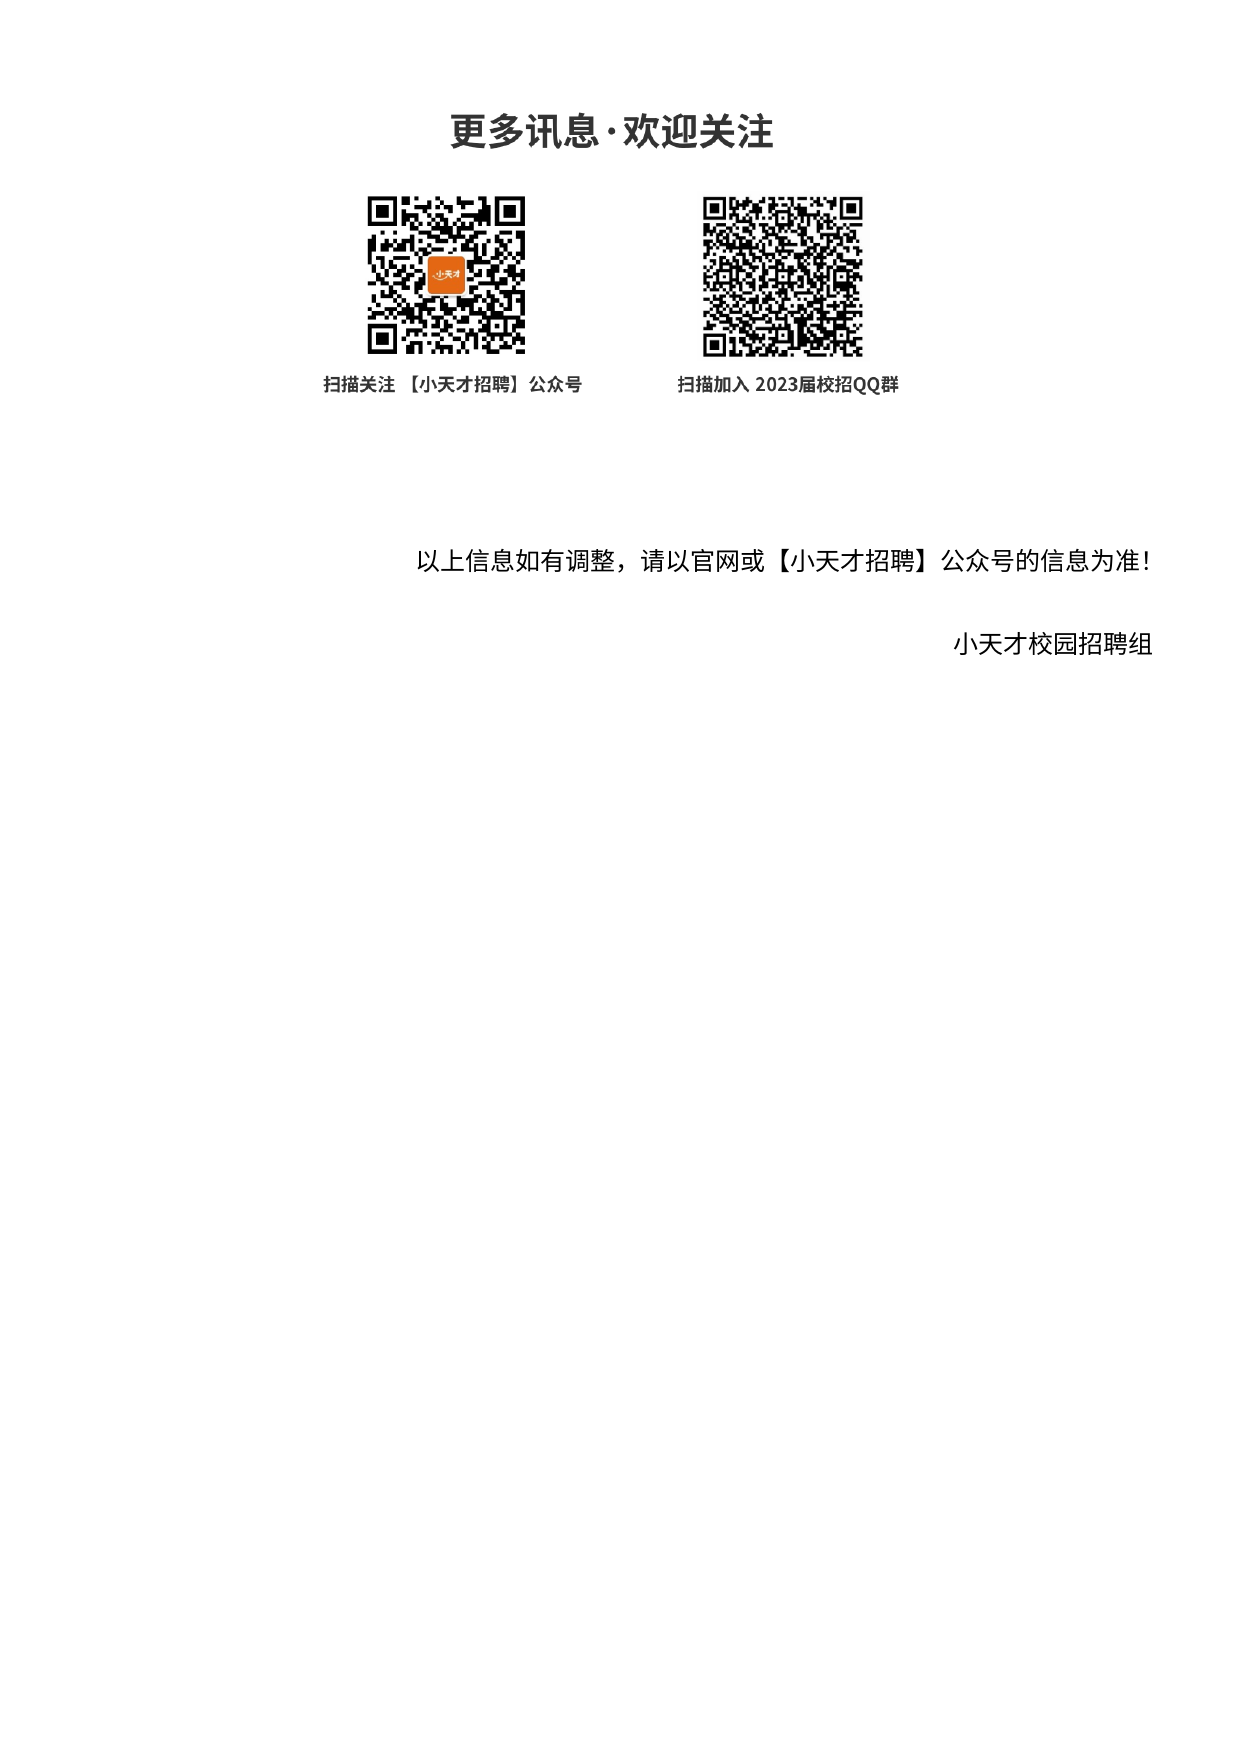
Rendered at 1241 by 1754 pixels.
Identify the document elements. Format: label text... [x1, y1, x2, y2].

text 以上信息如有调整，请以官网或【小天才招聘】公众号的信息为准！ [75, 527, 1165, 592]
picture [133, 86, 1166, 446]
text 小天才校园招聘组 [75, 611, 1153, 676]
